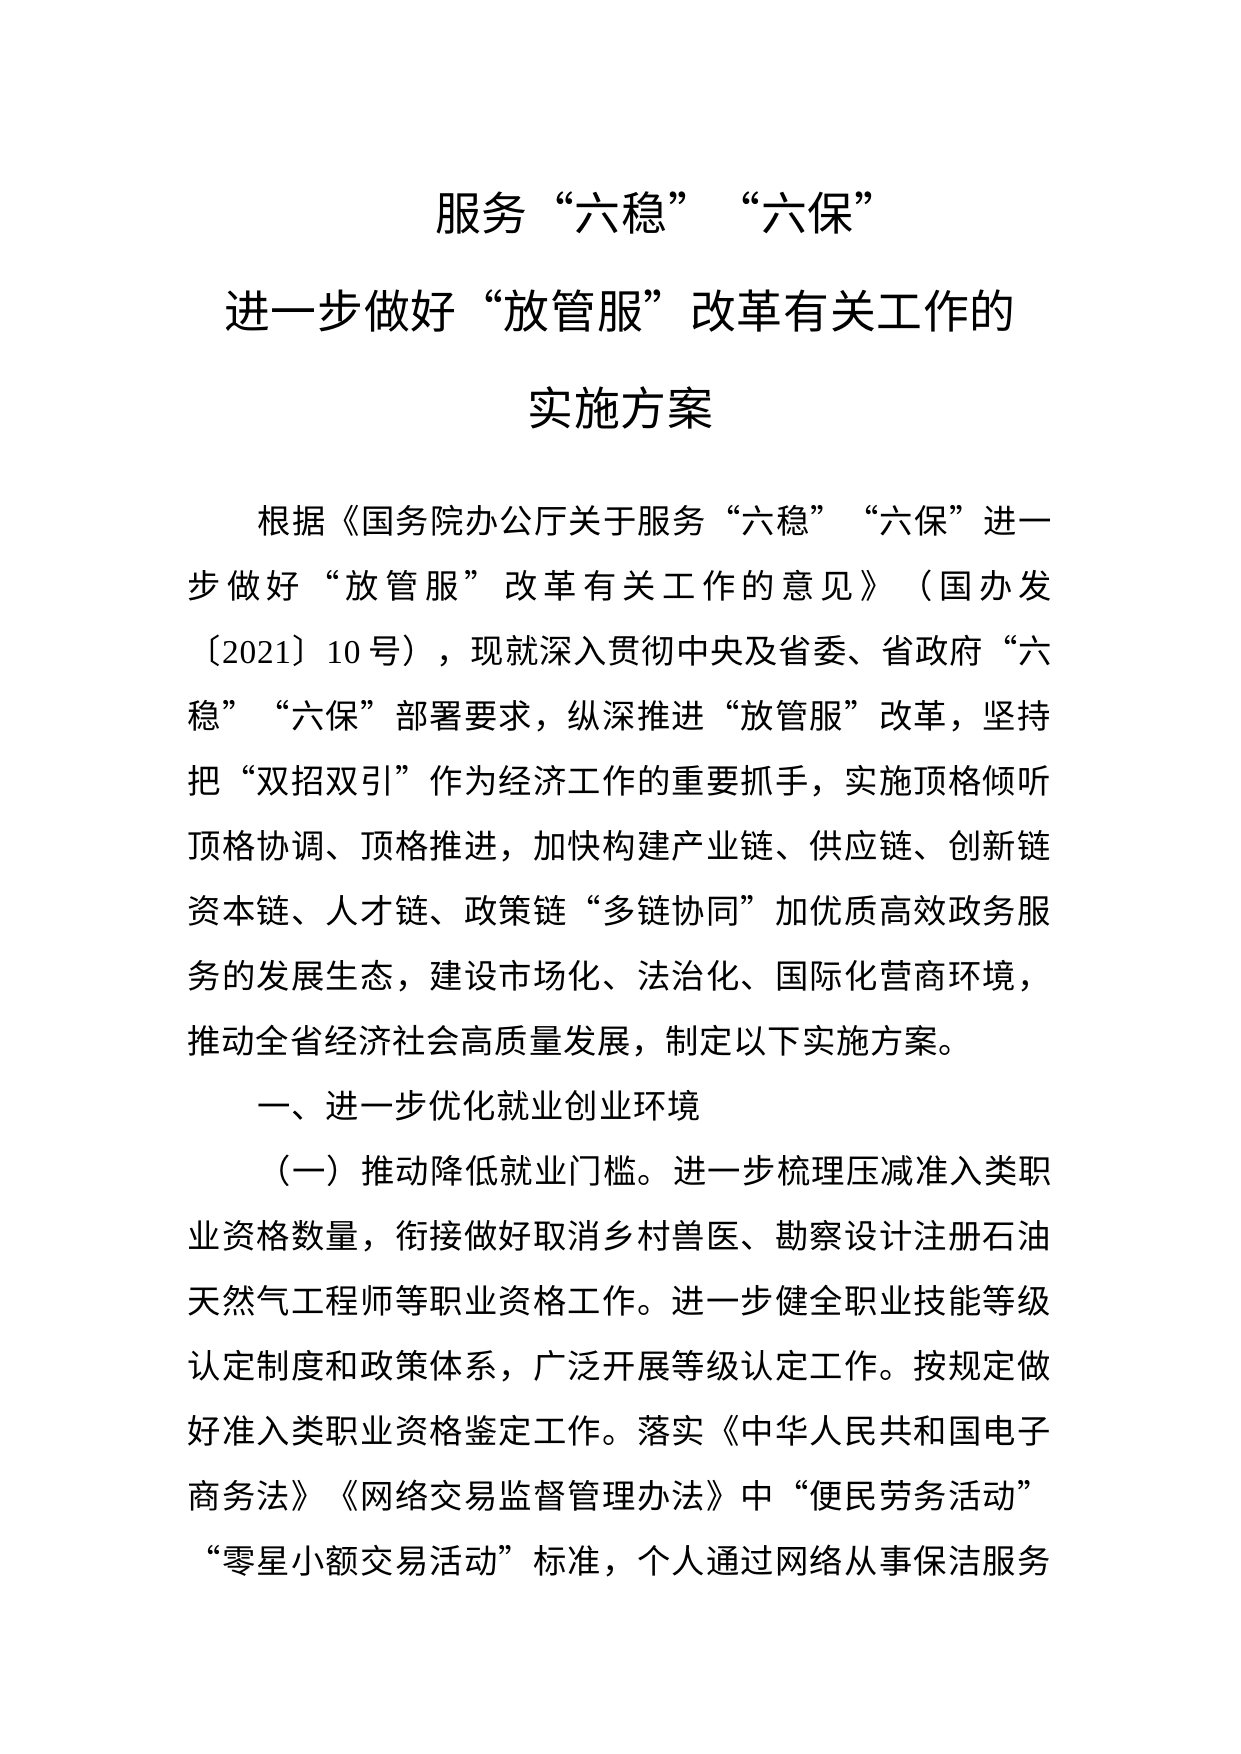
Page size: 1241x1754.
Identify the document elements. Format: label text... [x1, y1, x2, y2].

text 进一步做好“放管服”改革有关工作的 [187, 259, 1053, 357]
text 一、进一步优化就业创业环境 [187, 1072, 1053, 1137]
text 服务“六稳”“六保” [187, 162, 1053, 259]
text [187, 1137, 1053, 1592]
text 根据《国务院办公厅关于服务“六稳”“六保”进一步做好“放管服”改革有关工作的意见》（国办发〔2021〕10号），现就深入贯彻中央及省委、省政府“六稳”“六保”部署要求，纵深推进“放管服”改革，坚持把“双招双引”作为经济工作的重要抓手，实施顶格倾听、顶格协调、顶格推进，加快构建产业链、供应链、创新链、资本链、人才链、政策链“多链协同”加优质高效政务服务的发展生态，建设市场化、法治化、国际化营商环境，推动全省经济社会高质量发展，制定以下实施方案。 [187, 487, 1053, 1072]
text 实施方案 [187, 357, 1053, 454]
